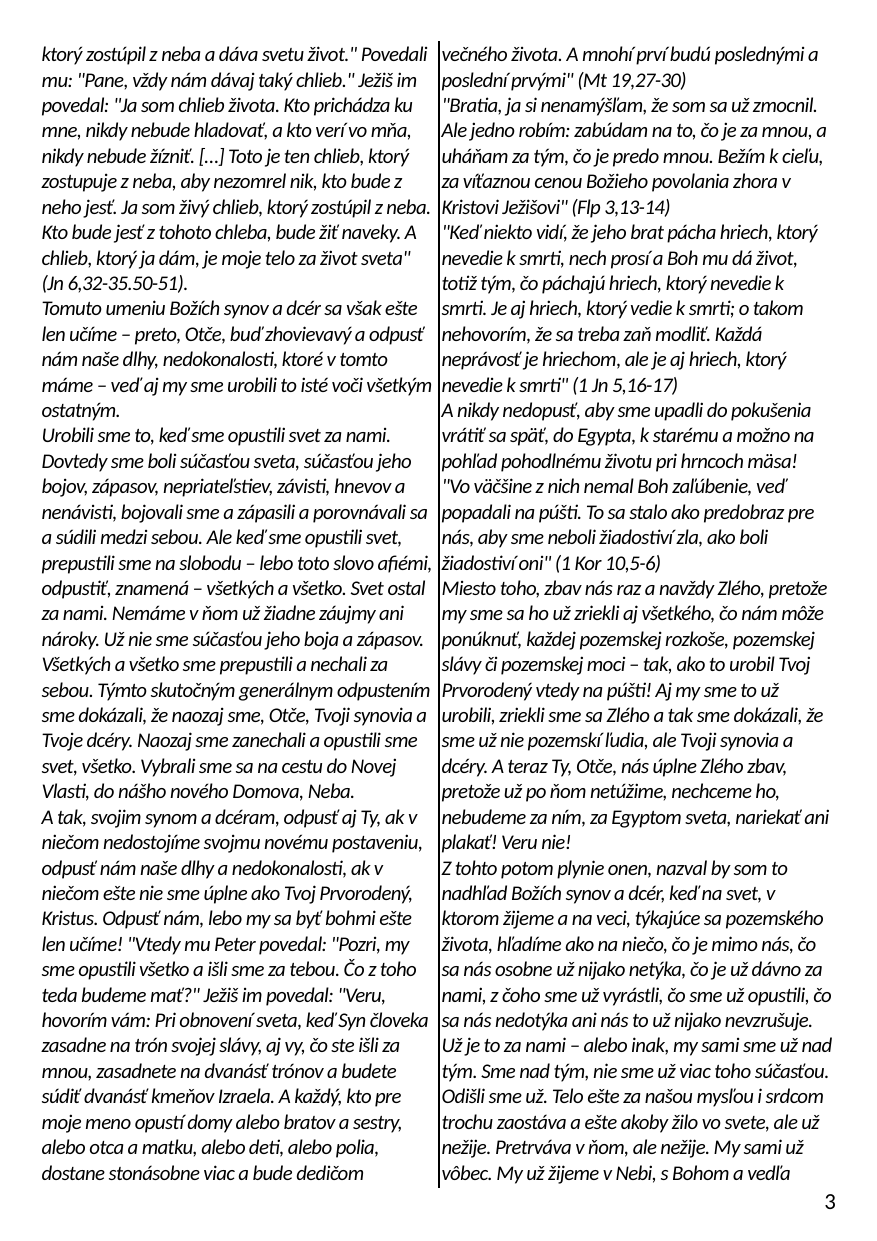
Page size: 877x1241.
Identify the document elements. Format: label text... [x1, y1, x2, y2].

text "Keď niekto vidí, že jeho brat pácha hriech, ktorý nevedie k smrti, nech prosí a Boh mu dá život, totiž tým, čo páchajú hriech, ktorý nevedie k smrti. Je aj hriech, ktorý vedie k smrti; o takom nehovorím, že sa treba zaň modliť. Každá neprávosť je hriechom, ale je aj hriech, ktorý nevedie k smrti" (1 Jn 5,16-17) [441, 219, 836, 397]
text "Bratia, ja si nenamýšľam, že som sa už zmocnil. Ale jedno robím: zabúdam na to, čo je za mnou, a uháňam za tým, čo je predo mnou. Bežím k cieľu, za víťaznou cenou Božieho povolania zhora v Kristovi Ježišovi" (Flp 3,13-14) [441, 92, 836, 219]
text Tomuto umeniu Božích synov a dcér sa však ešte len učíme – preto, Otče, buď zhovievavý a odpusť nám naše dlhy, nedokonalosti, ktoré v tomto máme – veď aj my sme urobili to isté voči všetkým ostatným. [41, 296, 436, 423]
text Urobili sme to, keď sme opustili svet za nami. Dovtedy sme boli súčasťou sveta, súčasťou jeho bojov, zápasov, nepriateľstiev, závisti, hnevov a nenávisti, bojovali sme a zápasili a porovnávali sa a súdili medzi sebou. Ale keď sme opustili svet, prepustili sme na slobodu – lebo toto slovo afiémi, odpustiť, znamená – všetkých a všetko. Svet ostal za nami. Nemáme v ňom už žiadne záujmy ani nároky. Už nie sme súčasťou jeho boja a zápasov. Všetkých a všetko sme prepustili a nechali za sebou. Týmto skutočným generálnym odpustením sme dokázali, že naozaj sme, Otče, Tvoji synovia a Tvoje dcéry. Naozaj sme zanechali a opustili sme svet, všetko. Vybrali sme sa na cestu do Novej Vlasti, do nášho nového Domova, Neba. [41, 423, 436, 804]
text "Vo väčšine z nich nemal Boh zaľúbenie, veď popadali na púšti. To sa stalo ako predobraz pre nás, aby sme neboli žiadostiví zla, ako boli žiadostiví oni" (1 Kor 10,5-6) [441, 473, 836, 575]
text Miesto toho, zbav nás raz a navždy Zlého, pretože my sme sa ho už zriekli aj všetkého, čo nám môže ponúknuť, každej pozemskej rozkoše, pozemskej slávy či pozemskej moci – tak, ako to urobil Tvoj Prvorodený vtedy na púšti! Aj my sme to už urobili, zriekli sme sa Zlého a tak sme dokázali, že sme už nie pozemskí ľudia, ale Tvoji synovia a dcéry. A teraz Ty, Otče, nás úplne Zlého zbav, pretože už po ňom netúžime, nechceme ho, nebudeme za ním, za Egyptom sveta, nariekať ani plakať! Veru nie! [441, 575, 836, 855]
text A nikdy nedopusť, aby sme upadli do pokušenia vrátiť sa späť, do Egypta, k starému a možno na pohľad pohodlnému životu pri hrncoch mäsa! [441, 397, 836, 473]
text A tak, svojim synom a dcéram, odpusť aj Ty, ak v niečom nedostojíme svojmu novému postaveniu, odpusť nám naše dlhy a nedokonalosti, ak v niečom ešte nie sme úplne ako Tvoj Prvorodený, Kristus. Odpusť nám, lebo my sa byť bohmi ešte len učíme! "Vtedy mu Peter povedal: "Pozri, my sme opustili všetko a išli sme za tebou. Čo z toho teda budeme mať?" Ježiš im povedal: "Veru, hovorím vám: Pri obnovení sveta, keď Syn človeka zasadne na trón svojej slávy, aj vy, čo ste išli za mnou, zasadnete na dvanásť trónov a budete súdiť dvanásť kmeňov Izraela. A každý, kto pre moje meno opustí domy alebo bratov a sestry, alebo otca a matku, alebo deti, alebo polia, dostane stonásobne viac a bude dedičom večného života. A mnohí prví budú poslednými a poslední prvými" (Mt 19,27-30) [41, 804, 436, 1185]
